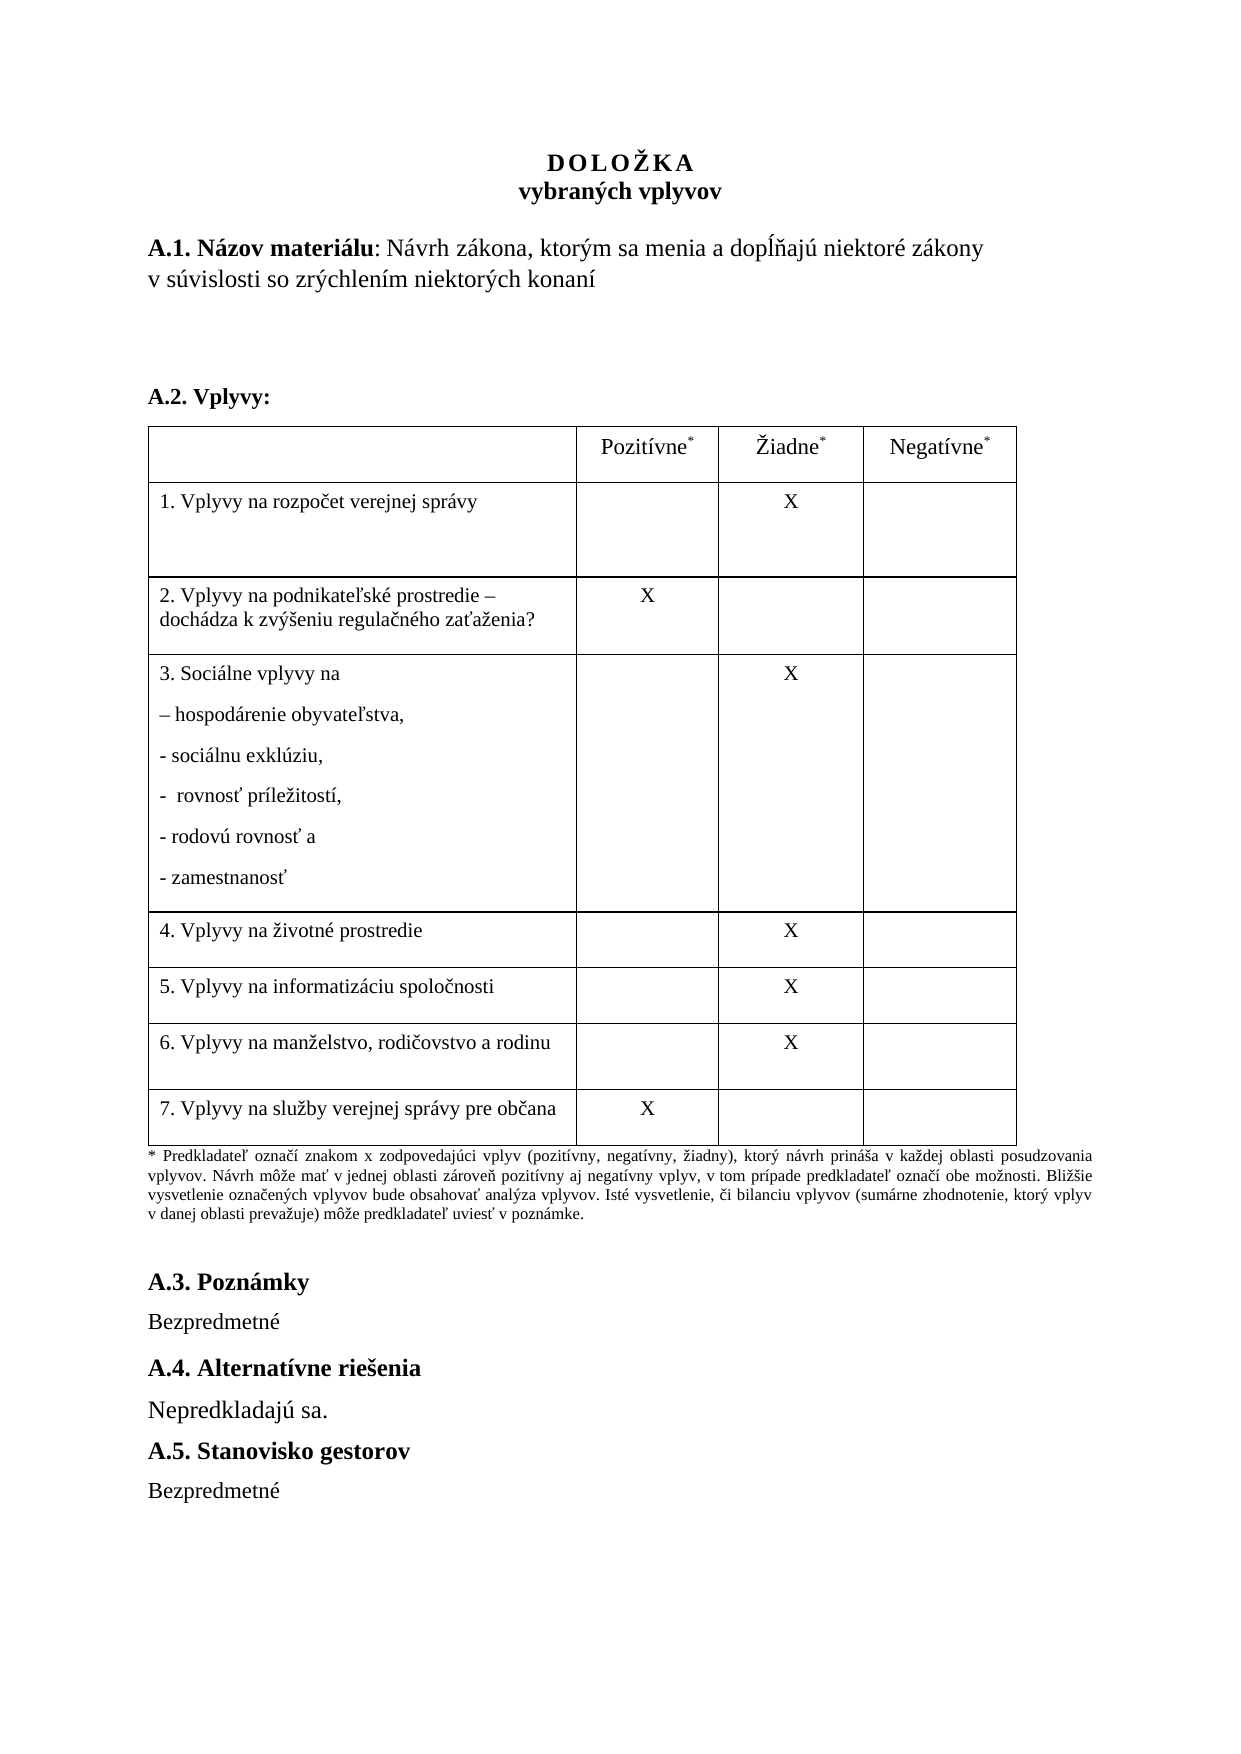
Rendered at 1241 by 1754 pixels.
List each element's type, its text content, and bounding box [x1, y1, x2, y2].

table_cell 3. Sociálne vplyvy na – hospodárenie obyvateľstva, - sociálnu exklúziu, - rovnosť príležitostí, - rodovú rovnosť a - zamestnanosť [149, 655, 576, 911]
text A.2. Vplyvy: [148, 383, 1093, 409]
table_header Pozitívne* [577, 427, 718, 482]
table_cell [864, 578, 1016, 654]
table_cell 1. Vplyvy na rozpočet verejnej správy [149, 483, 576, 576]
text DOLOŽKA [148, 148, 1093, 176]
table_cell X [719, 968, 863, 1023]
table_cell [864, 968, 1016, 1023]
table_header Žiadne* [719, 427, 863, 482]
text A.4. Alternatívne riešenia [148, 1353, 1093, 1382]
table_cell X [719, 913, 863, 967]
text Bezpredmetné [148, 1308, 1093, 1335]
table_header [149, 427, 576, 482]
text * Predkladateľ označí znakom x zodpovedajúci vplyv (pozitívny, negatívny, žiadny), ktorý návrh prináša v každej oblasti posudzovania vplyvov. Návrh môže mať v jednej oblasti zároveň pozitívny aj negatívny vplyv, v tom prípade predkladateľ označí obe možnosti. Bližšie vysvetlenie označených vplyvov bude obsahovať analýza vplyvov. Isté vysvetlenie, či bilanciu vplyvov (sumárne zhodnotenie, ktorý vplyv v danej oblasti prevažuje) môže predkladateľ uviesť v poznámke. [148, 1146, 1093, 1223]
table_cell 7. Vplyvy na služby verejnej správy pre občana [149, 1090, 576, 1145]
text A.5. Stanovisko gestorov [148, 1436, 1093, 1465]
table_cell 5. Vplyvy na informatizáciu spoločnosti [149, 968, 576, 1023]
text A.3. Poznámky [148, 1267, 1093, 1296]
table_cell [864, 1090, 1016, 1145]
table_cell [719, 578, 863, 654]
table_cell X [719, 483, 863, 576]
text A.1. Názov materiálu: Návrh zákona, ktorým sa menia a dopĺňajú niektoré zákony v súvislosti so zrýchlením niektorých konaní [148, 233, 1093, 293]
table_cell [577, 483, 718, 576]
table_cell [577, 968, 718, 1023]
text vybraných vplyvov [148, 176, 1093, 205]
table_cell [577, 1024, 718, 1089]
table_cell 6. Vplyvy na manželstvo, rodičovstvo a rodinu [149, 1024, 576, 1089]
table_cell [864, 483, 1016, 576]
text Bezpredmetné [148, 1477, 1093, 1503]
table_cell 2. Vplyvy na podnikateľské prostredie – dochádza k zvýšeniu regulačného zaťaženia? [149, 578, 576, 654]
text Nepredkladajú sa. [148, 1395, 1093, 1423]
table_cell 4. Vplyvy na životné prostredie [149, 913, 576, 967]
table_cell [577, 913, 718, 967]
table_cell X [719, 1024, 863, 1089]
table_cell X [577, 578, 718, 654]
table_cell [864, 655, 1016, 911]
table_header Negatívne* [864, 427, 1016, 482]
table_cell [719, 1090, 863, 1145]
table_cell X [577, 1090, 718, 1145]
table_cell [864, 913, 1016, 967]
table_cell X [719, 655, 863, 911]
table_cell [864, 1024, 1016, 1089]
table_cell [577, 655, 718, 911]
